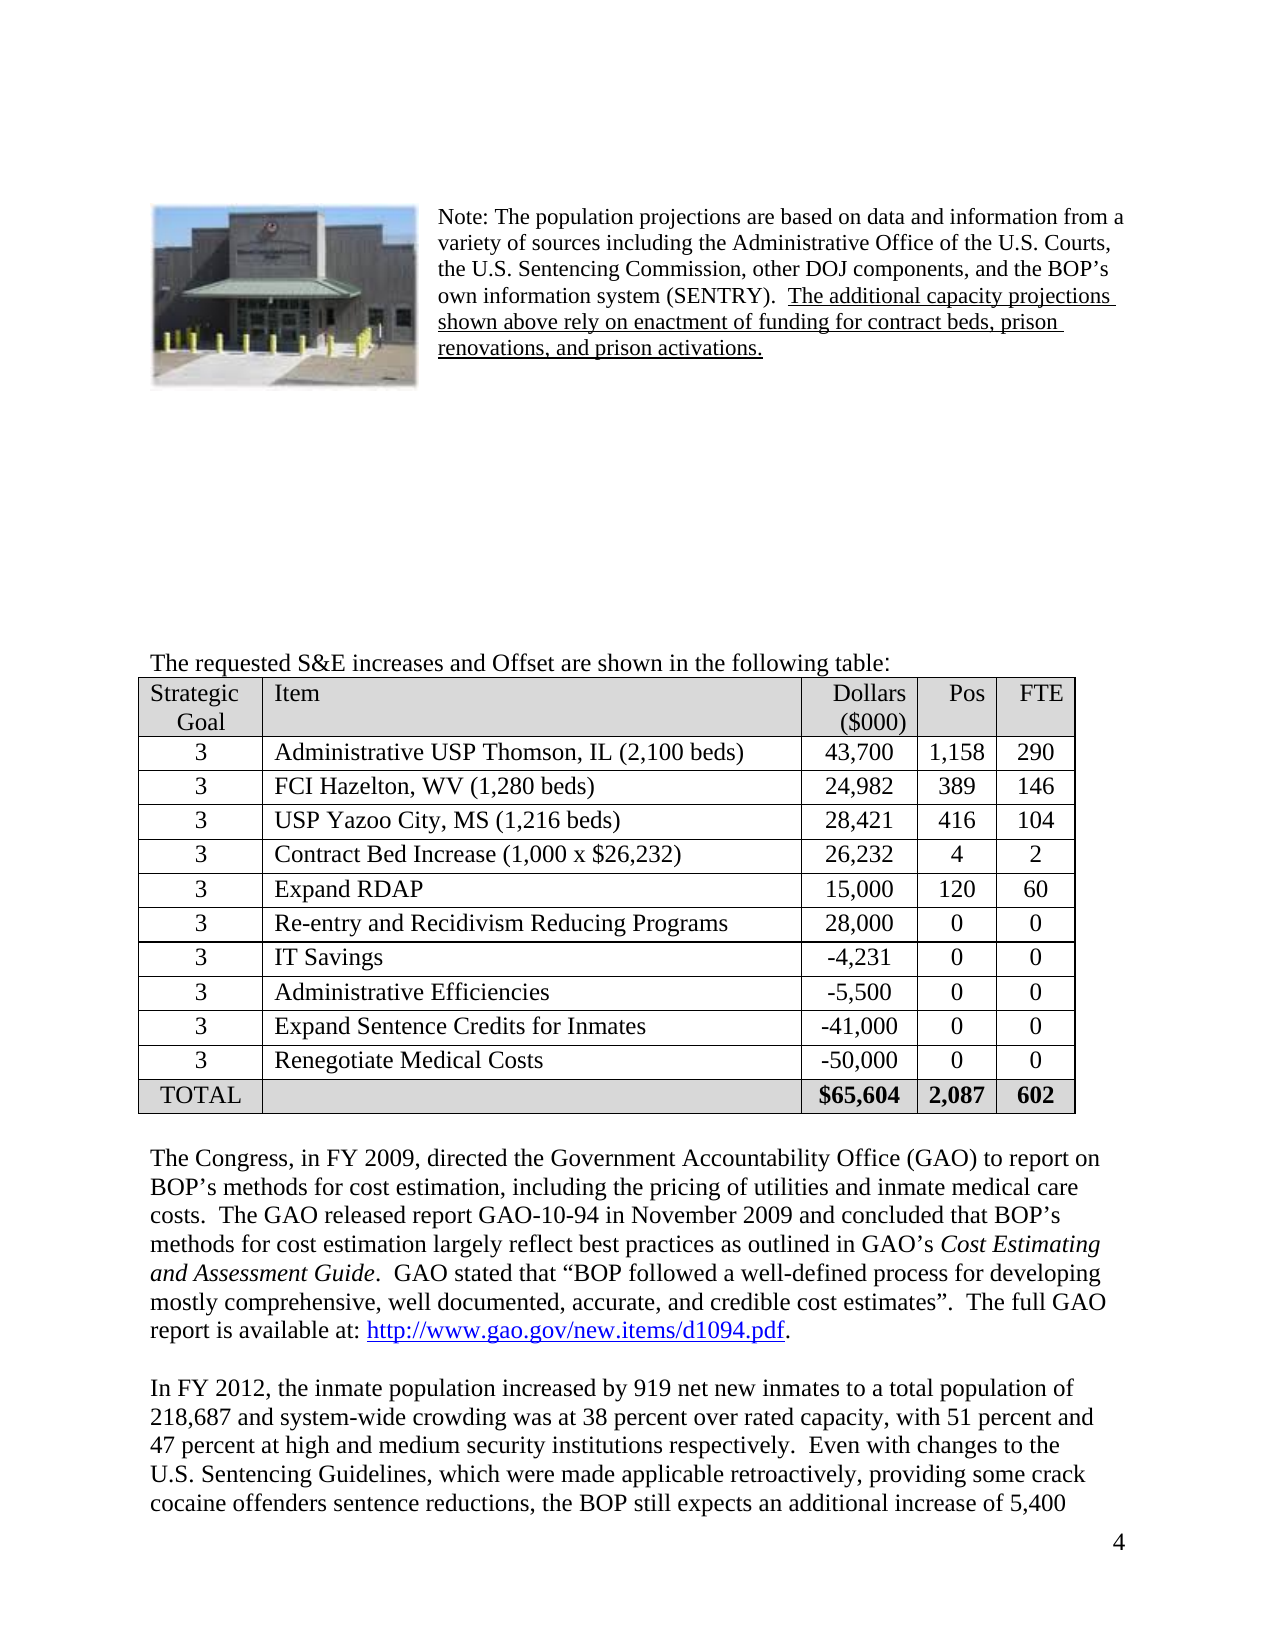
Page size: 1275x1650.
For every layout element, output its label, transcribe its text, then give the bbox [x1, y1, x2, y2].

table_cell 3 [139, 840, 262, 873]
table_cell 290 [997, 737, 1074, 770]
table_cell 0 [918, 1011, 996, 1044]
text The requested S&E increases and Offset are shown in the following table: [150, 648, 1125, 677]
table_cell -41,000 [802, 1011, 917, 1044]
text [150, 1373, 1125, 1517]
table_header Dollars ($000) [802, 678, 917, 736]
table_header Pos [918, 678, 996, 736]
table_cell FCI Hazelton, WV (1,280 beds) [263, 771, 801, 804]
table_cell 4 [918, 840, 996, 873]
table_cell 3 [139, 737, 262, 770]
table_cell -4,231 [802, 943, 917, 976]
table_cell Expand RDAP [263, 874, 801, 907]
table_cell 3 [139, 1011, 262, 1044]
table_cell 60 [997, 874, 1074, 907]
table_cell 0 [918, 1046, 996, 1079]
table_cell 3 [139, 977, 262, 1010]
table_cell 0 [997, 908, 1074, 941]
table_cell 0 [997, 1046, 1074, 1079]
table_cell 0 [997, 943, 1074, 976]
text Note: The population projections are based on data and information from a variety of sources including the Administrative Office of the U.S. Courts, the U.S. Sentencing Commission, other DOJ components, and the BOP’s own information system (SENTRY). The additional capacity projections shown above rely on enactment of funding for contract beds, prison renovations, and prison activations. [419, 203, 1125, 361]
table_cell 416 [918, 805, 996, 838]
table_cell -50,000 [802, 1046, 917, 1079]
table_header Strategic Goal [139, 678, 262, 736]
table_cell 3 [139, 874, 262, 907]
table_cell 28,000 [802, 908, 917, 941]
table_cell 1,158 [918, 737, 996, 770]
table_cell TOTAL [139, 1080, 262, 1113]
table_cell 26,232 [802, 840, 917, 873]
table_cell 0 [997, 1011, 1074, 1044]
table_cell 3 [139, 908, 262, 941]
table_cell Expand Sentence Credits for Inmates [263, 1011, 801, 1044]
table_cell 28,421 [802, 805, 917, 838]
table_cell 3 [139, 805, 262, 838]
table_cell 3 [139, 943, 262, 976]
table_cell 0 [918, 977, 996, 1010]
table_header FTE [997, 678, 1074, 736]
table_cell Contract Bed Increase (1,000 x $26,232) [263, 840, 801, 873]
table_cell 2 [997, 840, 1074, 873]
table_cell 0 [918, 943, 996, 976]
table_cell 602 [997, 1080, 1074, 1113]
table_cell Administrative Efficiencies [263, 977, 801, 1010]
table_cell Administrative USP Thomson, IL (2,100 beds) [263, 737, 801, 770]
table_header Item [263, 678, 801, 736]
table_cell 0 [918, 908, 996, 941]
table_cell Renegotiate Medical Costs [263, 1046, 801, 1079]
table_cell 120 [918, 874, 996, 907]
table_cell 3 [139, 771, 262, 804]
table_cell 15,000 [802, 874, 917, 907]
table_cell 43,700 [802, 737, 917, 770]
table_cell 146 [997, 771, 1074, 804]
table_cell 3 [139, 1046, 262, 1079]
table_cell 0 [997, 977, 1074, 1010]
table_cell $65,604 [802, 1080, 917, 1113]
table_cell 2,087 [918, 1080, 996, 1113]
table_cell 104 [997, 805, 1074, 838]
table_cell IT Savings [263, 943, 801, 976]
table_cell -5,500 [802, 977, 917, 1010]
table_cell 389 [918, 771, 996, 804]
table_cell USP Yazoo City, MS (1,216 beds) [263, 805, 801, 838]
table_cell [263, 1080, 801, 1113]
table_cell Re-entry and Recidivism Reducing Programs [263, 908, 801, 941]
text The Congress, in FY 2009, directed the Government Accountability Office (GAO) to report on BOP’s methods for cost estimation, including the pricing of utilities and inmate medical care costs. The GAO released report GAO-10-94 in November 2009 and concluded that BOP’s methods for cost estimation largely reflect best practices as outlined in GAO’s Cost Estimating and Assessment Guide. GAO stated that “BOP followed a well-defined process for developing mostly comprehensive, well documented, accurate, and credible cost estimates”. The full GAO report is available at: http://www.gao.gov/new.items/d1094.pdf. [150, 1143, 1125, 1344]
table_cell 24,982 [802, 771, 917, 804]
picture [150, 203, 419, 391]
